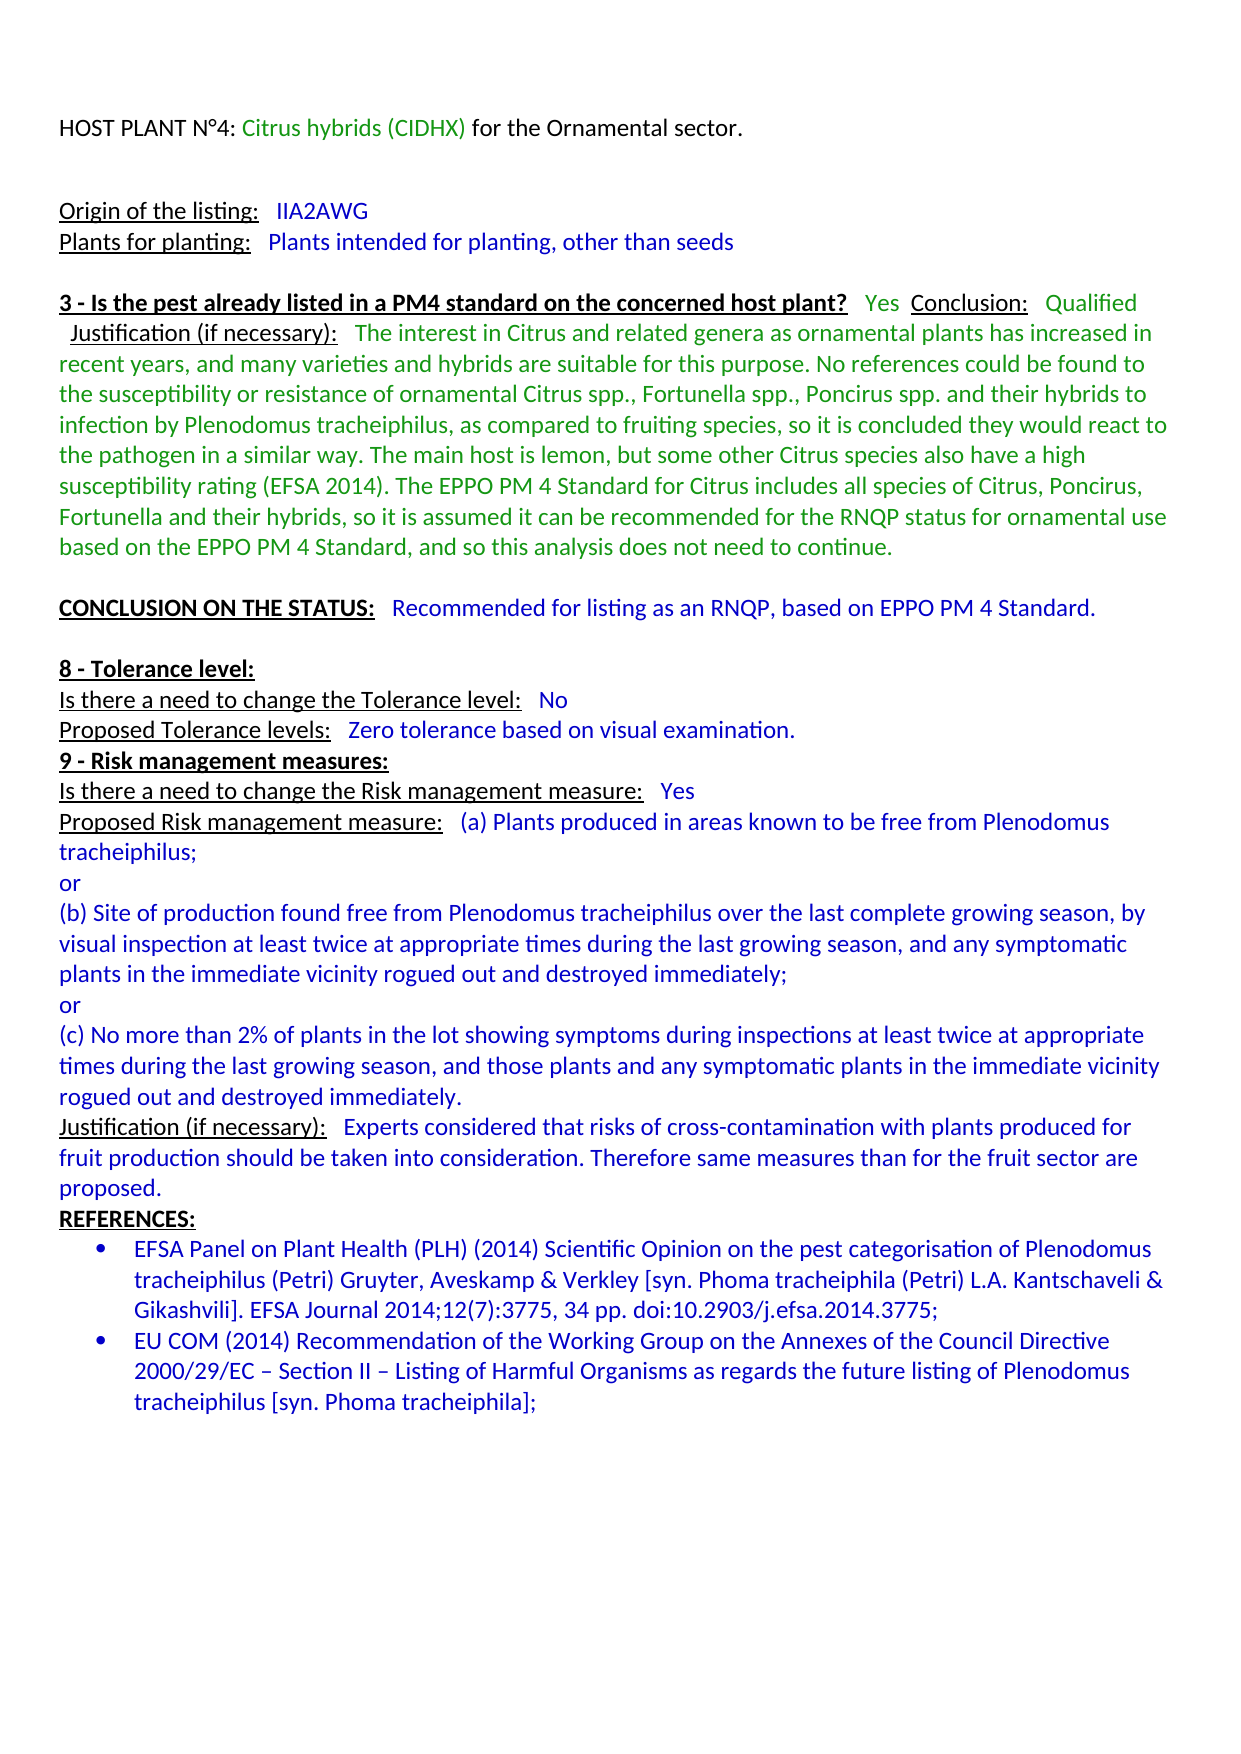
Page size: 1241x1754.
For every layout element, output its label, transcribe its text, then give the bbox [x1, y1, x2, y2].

list EFSA Panel on Plant Health (PLH) (2014) Scientific Opinion on the pest categorisation of Plenodomus tracheiphilus (Petri) Gruyter, Aveskamp & Verkley [syn. Phoma tracheiphila (Petri) L.A. Kantschaveli & Gikashvili]. EFSA Journal 2014;12(7):3775, 34 pp. doi:10.2903/j.efsa.2014.3775; [96, 1233, 1181, 1325]
list EU COM (2014) Recommendation of the Working Group on the Annexes of the Council Directive 2000/29/EC – Section II – Listing of Harmful Organisms as regards the future listing of Plenodomus tracheiphilus [syn. Phoma tracheiphila]; [96, 1325, 1181, 1416]
text Origin of the listing: IIA2AWG Plants for planting: Plants intended for planting, other than seeds 3 - Is the pest already listed in a PM4 standard on the concerned host plant? Yes Conclusion: Qualified Justification (if necessary): The interest in Citrus and related genera as ornamental plants has increased in recent years, and many varieties and hybrids are suitable for this purpose. No references could be found to the susceptibility or resistance of ornamental Citrus spp., Fortunella spp., Poncirus spp. and their hybrids to infection by Plenodomus tracheiphilus, as compared to fruiting species, so it is concluded they would react to the pathogen in a similar way. The main host is lemon, but some other Citrus species also have a high susceptibility rating (EFSA 2014). The EPPO PM 4 Standard for Citrus includes all species of Citrus, Poncirus, Fortunella and their hybrids, so it is assumed it can be recommended for the RNQP status for ornamental use based on the EPPO PM 4 Standard, and so this analysis does not need to continue. CONCLUSION ON THE STATUS: Recommended for listing as an RNQP, based on EPPO PM 4 Standard. 8 - Tolerance level: Is there a need to change the Tolerance level: No Proposed Tolerance levels: Zero tolerance based on visual examination. 9 - Risk management measures: Is there a need to change the Risk management measure: Yes Proposed Risk management measure: (a) Plants produced in areas known to be free from Plenodomus tracheiphilus; or (b) Site of production found free from Plenodomus tracheiphilus over the last complete growing season, by visual inspection at least twice at appropriate times during the last growing season, and any symptomatic plants in the immediate vicinity rogued out and destroyed immediately; or (c) No more than 2% of plants in the lot showing symptoms during inspections at least twice at appropriate times during the last growing season, and those plants and any symptomatic plants in the immediate vicinity rogued out and destroyed immediately. Justification (if necessary): Experts considered that risks of cross-contamination with plants produced for fruit production should be taken into consideration. Therefore same measures than for the fruit sector are proposed. REFERENCES: [59, 196, 1181, 1233]
text HOST PLANT N°4: Citrus hybrids (CIDHX) for the Ornamental sector. [59, 112, 1181, 142]
